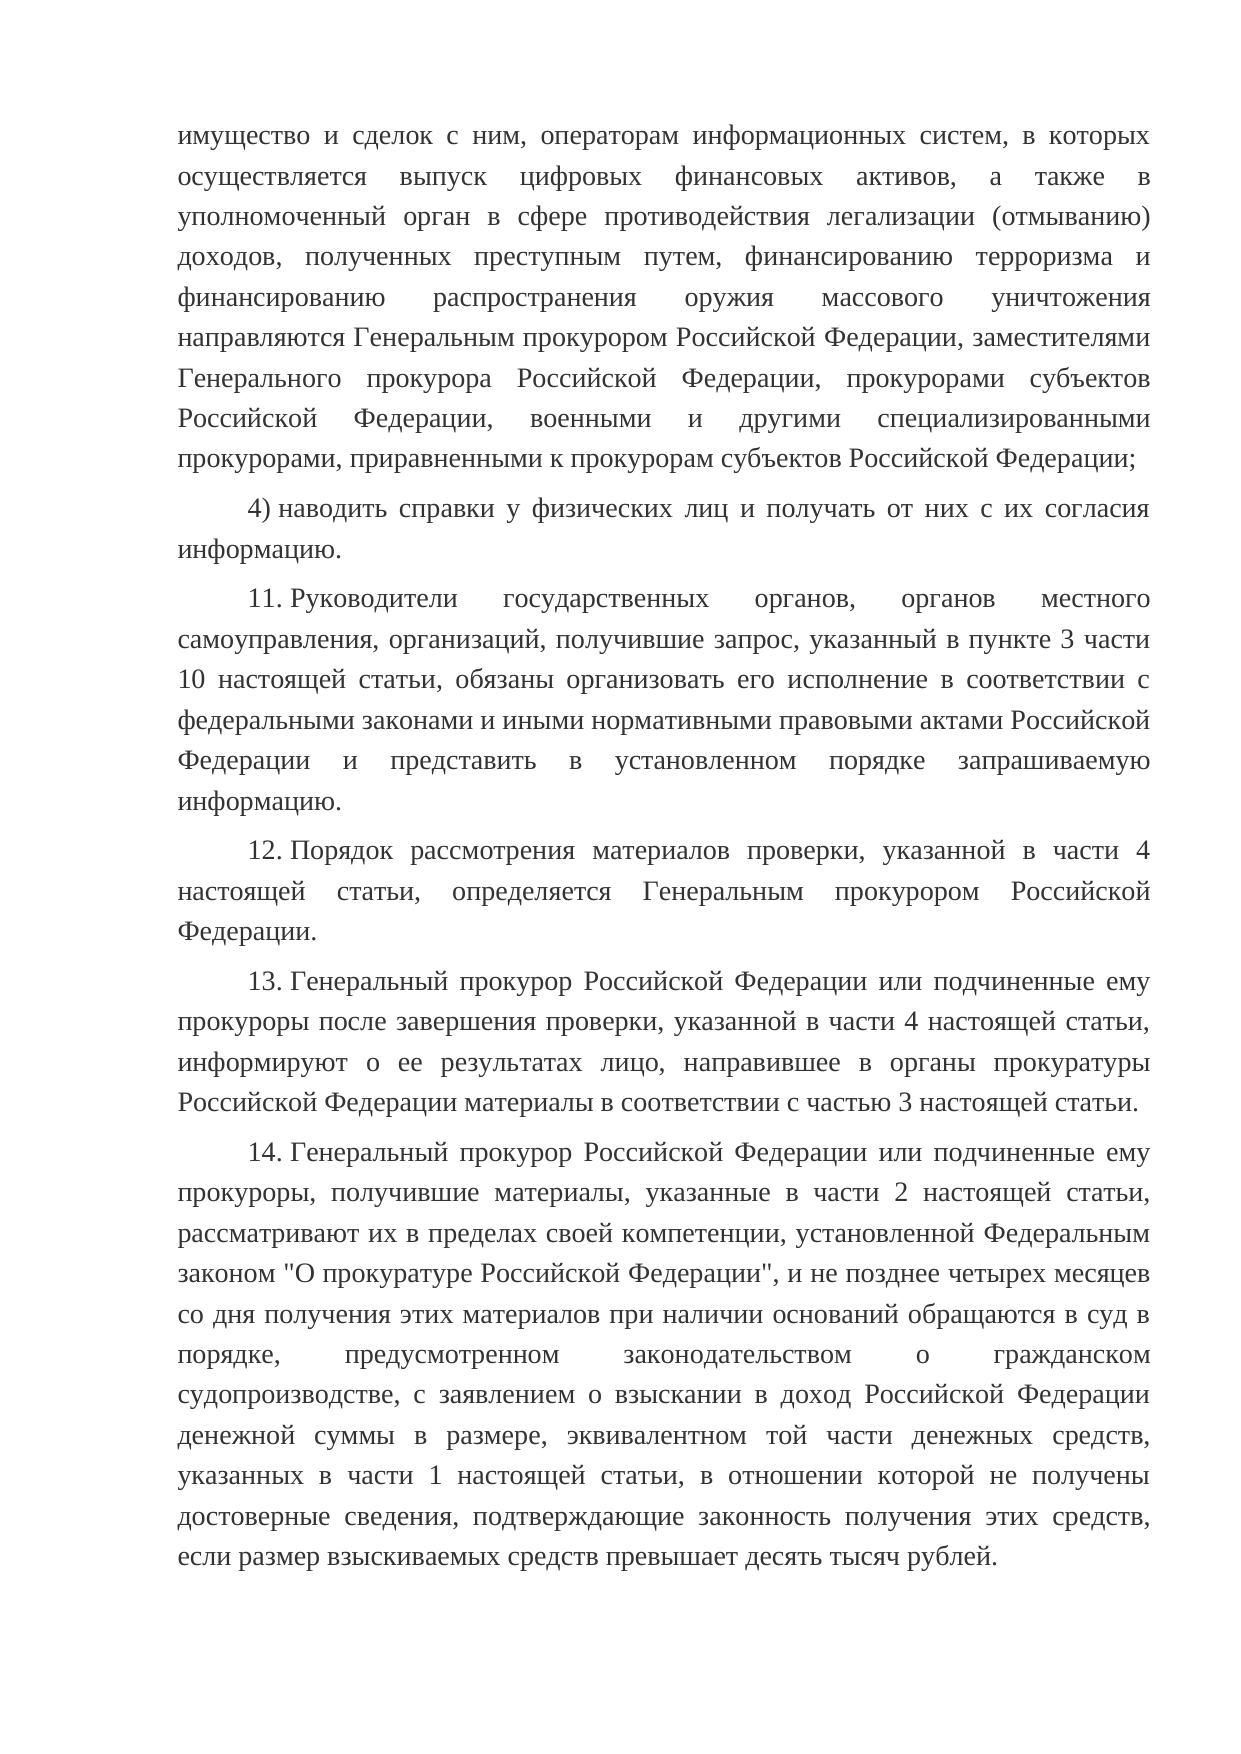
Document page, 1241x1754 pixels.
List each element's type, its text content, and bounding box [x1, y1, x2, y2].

text 13. Генеральный прокурор Российской Федерации или подчиненные ему прокуроры после завершения проверки, указанной в части 4 настоящей статьи, информируют о ее результатах лицо, направившее в органы прокуратуры Российской Федерации материалы в соответствии с частью 3 настоящей статьи. [177, 964, 1152, 1118]
text 14. Генеральный прокурор Российской Федерации или подчиненные ему прокуроры, получившие материалы, указанные в части 2 настоящей статьи, рассматривают их в пределах своей компетенции, установленной Федеральным законом "О прокуратуре Российской Федерации", и не позднее четырех месяцев со дня получения этих материалов при наличии оснований обращаются в суд в порядке, предусмотренном законодательством о гражданском судопроизводстве, с заявлением о взыскании в доход Российской Федерации денежной суммы в размере, эквивалентном той части денежных средств, указанных в части 1 настоящей статьи, в отношении которой не получены достоверные сведения, подтверждающие законность получения этих средств, если размер взыскиваемых средств превышает десять тысяч рублей. [177, 1135, 1152, 1572]
text 12. Порядок рассмотрения материалов проверки, указанной в части 4 настоящей статьи, определяется Генеральным прокурором Российской Федерации. [177, 833, 1152, 947]
text 4) наводить справки у физических лиц и получать от них с их согласия информацию. [177, 491, 1152, 564]
text 11. Руководители государственных органов, органов местного самоуправления, организаций, получившие запрос, указанный в пункте 3 части 10 настоящей статьи, обязаны организовать его исполнение в соответствии с федеральными законами и иными нормативными правовыми актами Российской Федерации и представить в установленном порядке запрашиваемую информацию. [177, 581, 1152, 816]
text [177, 118, 1152, 474]
